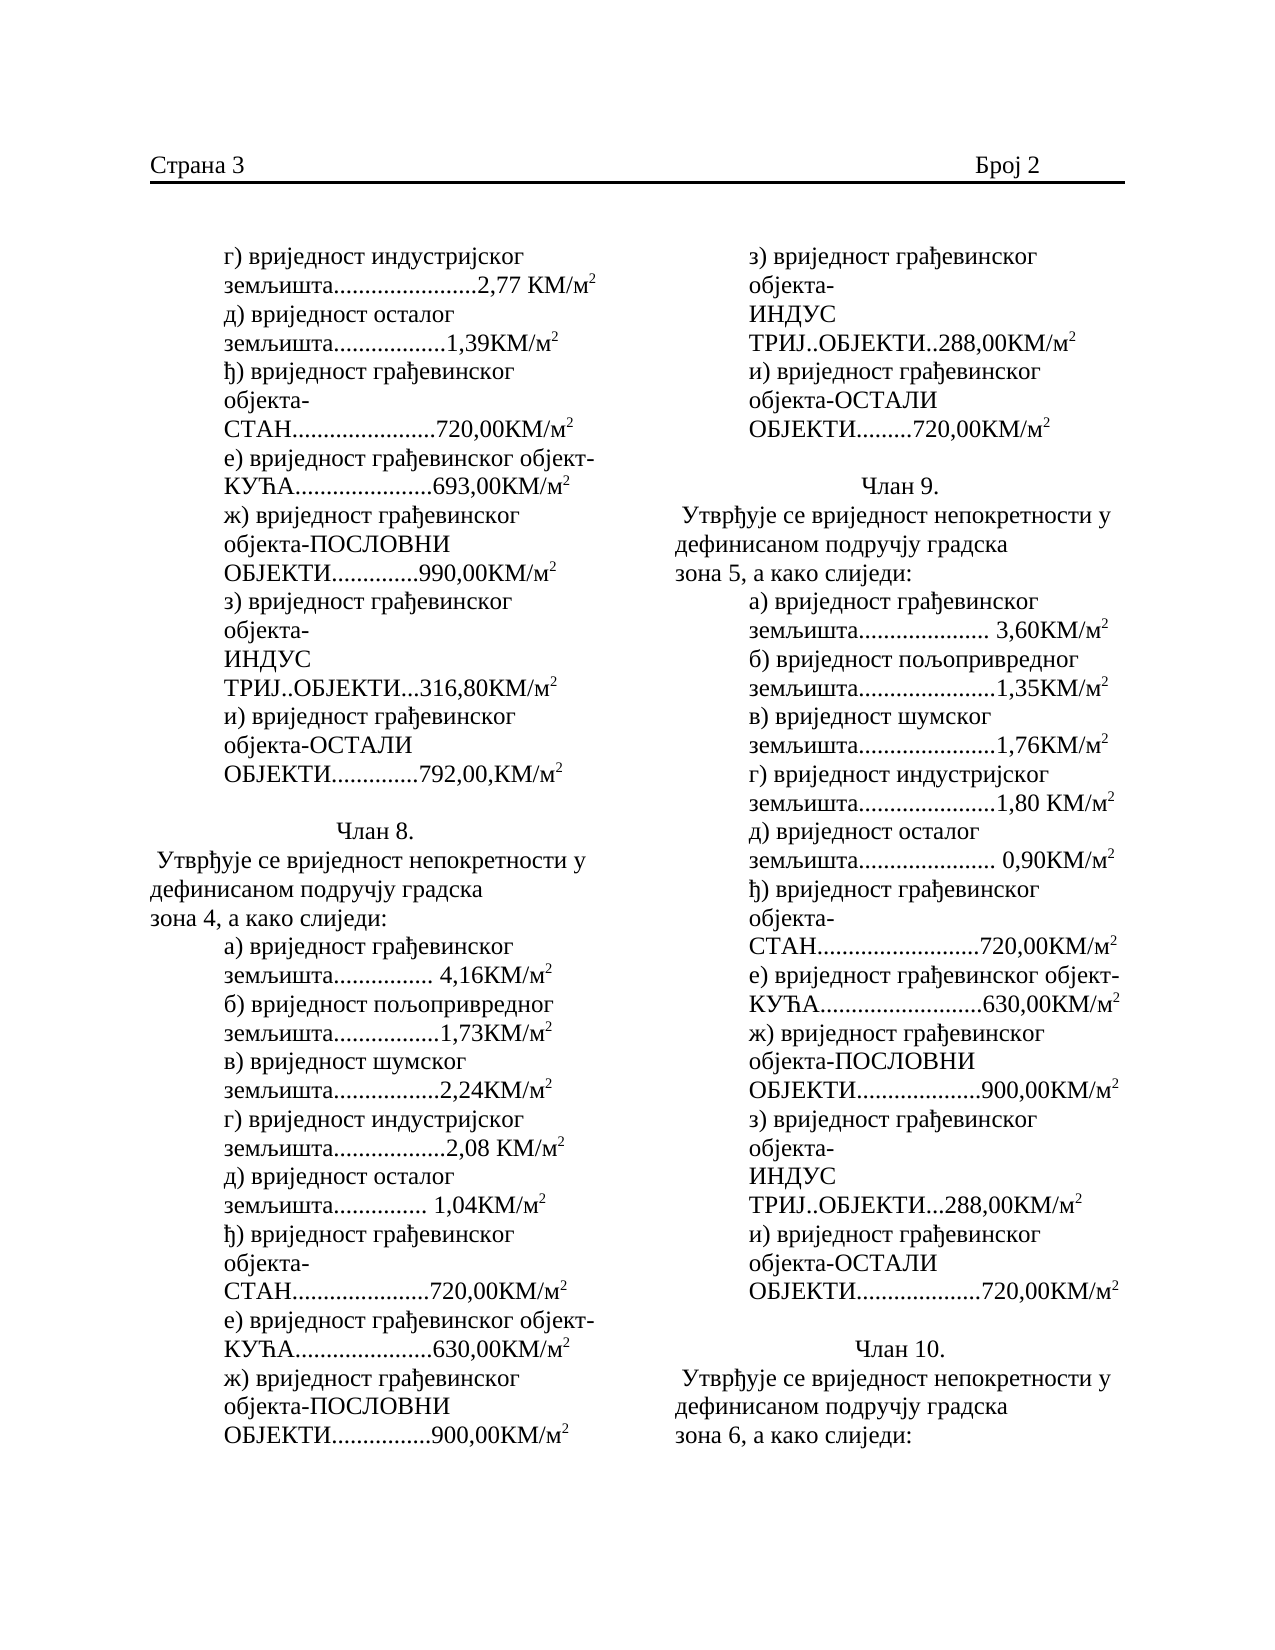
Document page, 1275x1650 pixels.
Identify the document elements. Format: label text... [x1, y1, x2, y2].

text г) вриједност индустријског земљишта.......................2,77 КМ/м2 [224, 241, 600, 299]
text в) вриједност шумског земљишта......................1,76КМ/м2 [749, 701, 1125, 759]
text д) вриједност осталог земљишта..................1,39КМ/м2 [224, 299, 600, 356]
text д) вриједност осталог земљишта............... 1,04КМ/м2 [224, 1161, 600, 1219]
text Члан 8. [150, 816, 600, 845]
text е) вриједност грађевинског објект-КУЋА......................693,00КМ/м2 [224, 443, 600, 500]
text Страна 3 Број 2 [150, 150, 1125, 181]
text г) вриједност индустријског земљишта......................1,80 КМ/м2 [749, 759, 1125, 816]
text ђ) вриједност грађевинског објекта-СТАН.......................720,00КМ/м2 [224, 356, 600, 443]
text ђ) вриједност грађевинског објекта-СТАН......................720,00КМ/м2 [224, 1219, 600, 1305]
text а) вриједност грађевинског земљишта................ 4,16КМ/м2 [224, 931, 600, 989]
text зона 6, а како слиједи: [675, 1420, 1125, 1449]
text зона 4, а како слиједи: [150, 903, 600, 931]
text Члан 9. [675, 471, 1125, 500]
text и) вриједност грађевинског објекта-ОСТАЛИ ОБЈЕКТИ..............792,00,КМ/м2 [224, 701, 600, 788]
text а) вриједност грађевинског земљишта..................... 3,60КМ/м2 [749, 586, 1125, 644]
text д) вриједност осталог земљишта...................... 0,90КМ/м2 [749, 816, 1125, 874]
text е) вриједност грађевинског објект-КУЋА..........................630,00КМ/м2 [749, 960, 1125, 1018]
text ж) вриједност грађевинског објекта-ПОСЛОВНИ ОБЈЕКТИ................900,00КМ/м2 [224, 1363, 600, 1449]
text з) вриједност грађевинског објекта-ИНДУСТРИЈ..ОБЈЕКТИ..288,00КМ/м2 [749, 241, 1125, 356]
text Утврђује се вриједност непокретности у дефинисаном подручју градска [675, 500, 1125, 558]
text и) вриједност грађевинског објекта-ОСТАЛИ ОБЈЕКТИ....................720,00КМ/м2 [749, 1219, 1125, 1305]
text б) вриједност пољопривредног земљишта......................1,35КМ/м2 [749, 644, 1125, 701]
text ж) вриједност грађевинског објекта-ПОСЛОВНИ ОБЈЕКТИ..............990,00КМ/м2 [224, 500, 600, 586]
text з) вриједност грађевинског објекта-ИНДУСТРИЈ..ОБЈЕКТИ...288,00КМ/м2 [749, 1104, 1125, 1219]
text ђ) вриједност грађевинског објекта-СТАН..........................720,00КМ/м2 [749, 874, 1125, 960]
text в) вриједност шумског земљишта.................2,24КМ/м2 [224, 1046, 600, 1104]
text Члан 10. [675, 1334, 1125, 1363]
text Утврђује се вриједност непокретности у дефинисаном подручју градска [150, 845, 600, 903]
text г) вриједност индустријског земљишта..................2,08 КМ/м2 [224, 1104, 600, 1161]
text е) вриједност грађевинског објект-КУЋА......................630,00КМ/м2 [224, 1305, 600, 1363]
text з) вриједност грађевинског објекта-ИНДУСТРИЈ..ОБЈЕКТИ...316,80КМ/м2 [224, 586, 600, 701]
text и) вриједност грађевинског објекта-ОСТАЛИ ОБЈЕКТИ.........720,00КМ/м2 [749, 356, 1125, 443]
text б) вриједност пољопривредног земљишта.................1,73КМ/м2 [224, 989, 600, 1046]
text Утврђује се вриједност непокретности у дефинисаном подручју градска [675, 1363, 1125, 1420]
text зона 5, а како слиједи: [675, 558, 1125, 586]
text ж) вриједност грађевинског објекта-ПОСЛОВНИ ОБЈЕКТИ....................900,00КМ/м2 [749, 1018, 1125, 1104]
